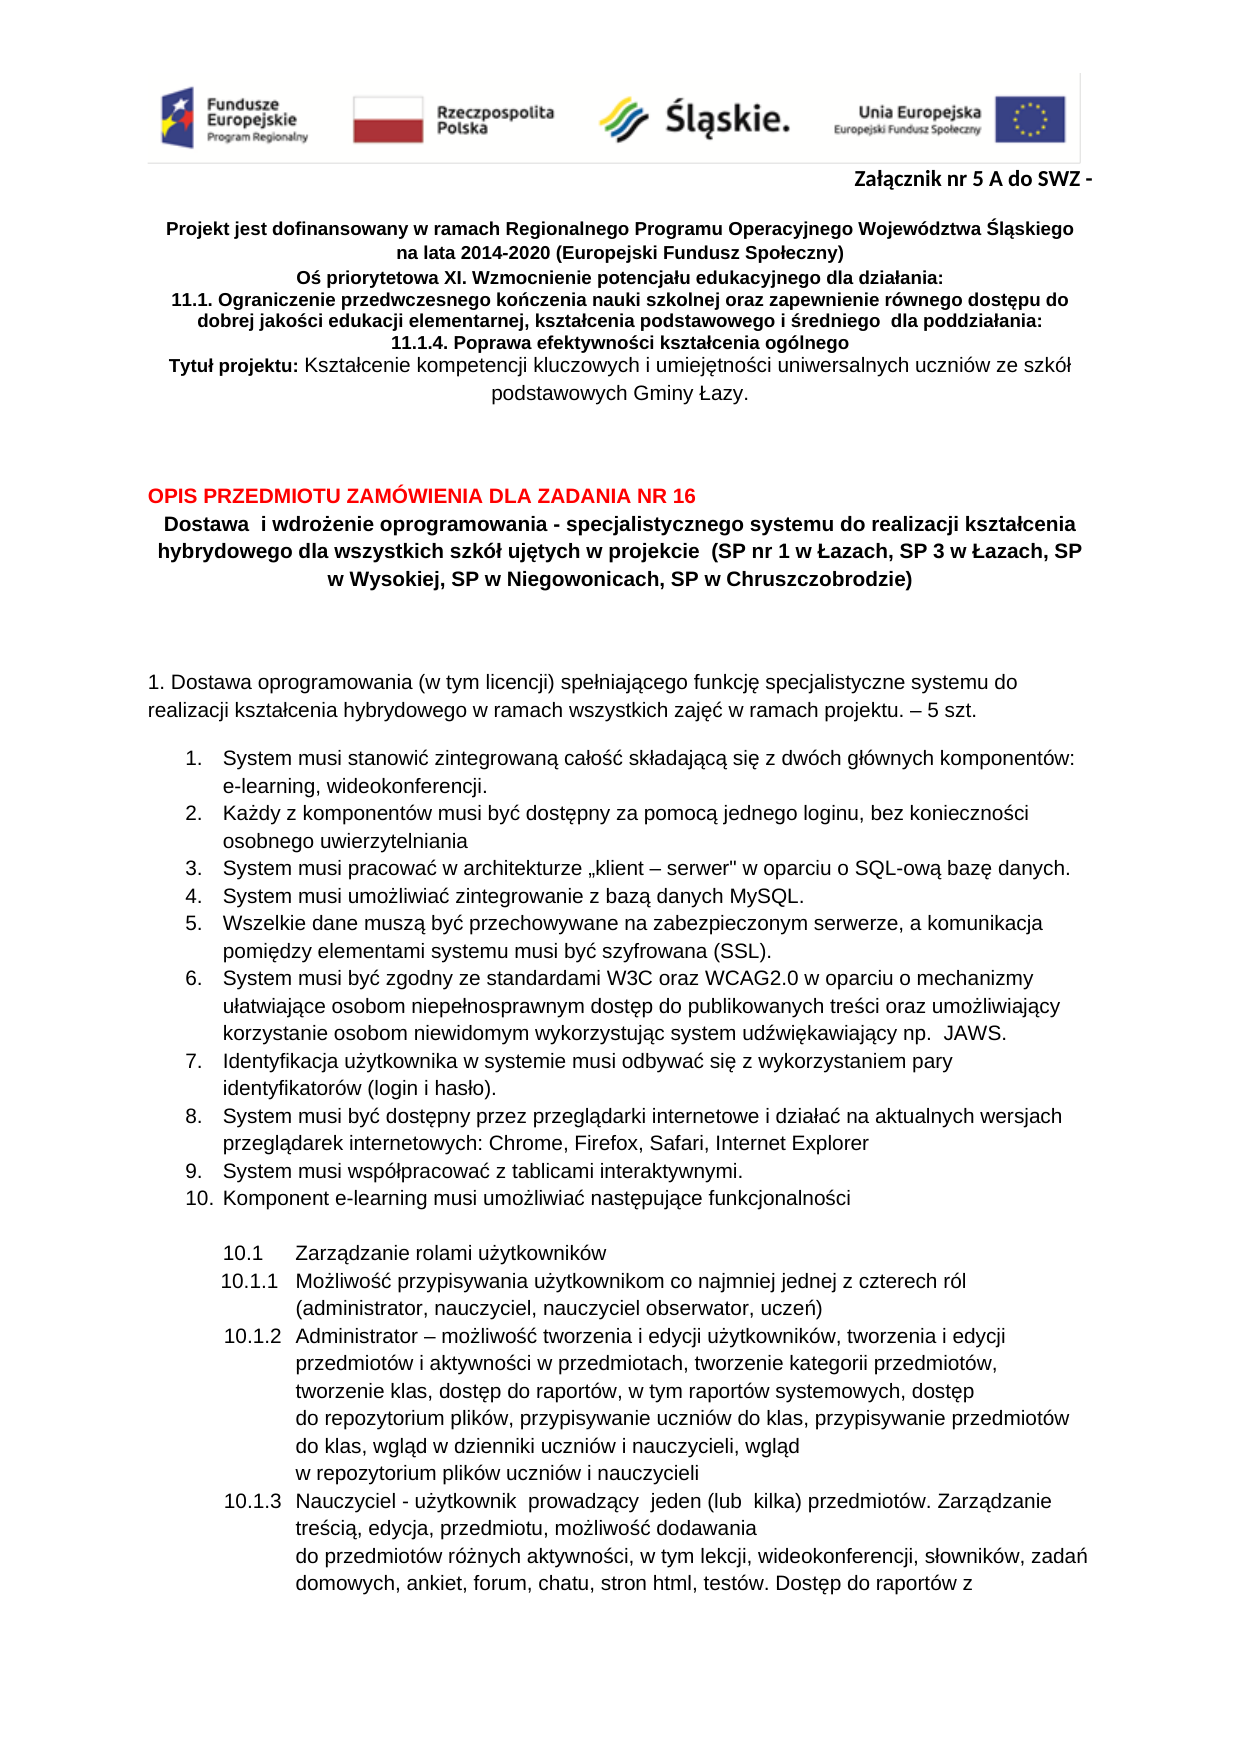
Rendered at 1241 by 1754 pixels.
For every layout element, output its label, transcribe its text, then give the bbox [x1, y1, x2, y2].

picture [147, 73, 1082, 165]
text OPIS PRZEDMIOTU ZAMÓWIENIA DLA ZADANIA NR 16 [148, 484, 1093, 508]
list Komponent e-learning musi umożliwiać następujące funkcjonalności [185, 1186, 1093, 1210]
list System musi współpracować z tablicami interaktywnymi. [185, 1158, 1093, 1182]
list Zarządzanie rolami użytkowników [223, 1241, 1093, 1265]
list System musi umożliwiać zintegrowanie z bazą danych MySQL. [185, 883, 1093, 907]
text Załącznik nr 5 A do SWZ - [148, 164, 1093, 192]
text 1. Dostawa oprogramowania (w tym licencji) spełniającego funkcję specjalistyczne systemu do realizacji kształcenia hybrydowego w ramach wszystkich zajęć w ramach projektu. – 5 szt. [148, 670, 1093, 722]
list Administrator – możliwość tworzenia i edycji użytkowników, tworzenia i edycji przedmiotów i aktywności w przedmiotach, tworzenie kategorii przedmiotów, tworzenie klas, dostęp do raportów, w tym raportów systemowych, dostęp do repozytorium plików, przypisywanie uczniów do klas, przypisywanie przedmiotów do klas, wgląd w dzienniki uczniów i nauczycieli, wgląd w repozytorium plików uczniów i nauczycieli [224, 1323, 1093, 1485]
list System musi być zgodny ze standardami W3C oraz WCAG2.0 w oparciu o mechanizmy ułatwiające osobom niepełnosprawnym dostęp do publikowanych treści oraz umożliwiający korzystanie osobom niewidomym wykorzystując system udźwiękawiający np. JAWS. [185, 966, 1093, 1045]
list Wszelkie dane muszą być przechowywane na zabezpieczonym serwerze, a komunikacja pomiędzy elementami systemu musi być szyfrowana (SSL). [185, 911, 1093, 962]
list System musi pracować w architekturze „klient – serwer" w oparciu o SQL-ową bazę danych. [185, 856, 1093, 880]
list Identyfikacja użytkownika w systemie musi odbywać się z wykorzystaniem pary identyfikatorów (login i hasło). [185, 1048, 1093, 1100]
list Każdy z komponentów musi być dostępny za pomocą jednego loginu, bez konieczności osobnego uwierzytelniania [185, 801, 1093, 852]
text Tytuł projektu: Kształcenie kompetencji kluczowych i umiejętności uniwersalnych uczniów ze szkół podstawowych Gminy Łazy. [148, 353, 1093, 405]
text 11.1. Ograniczenie przedwczesnego kończenia nauki szkolnej oraz zapewnienie równego dostępu do dobrej jakości edukacji elementarnej, kształcenia podstawowego i średniego dla poddziałania: [148, 288, 1093, 332]
list Możliwość przypisywania użytkownikom co najmniej jednej z czterech ról (administrator, nauczyciel, nauczyciel obserwator, uczeń) [220, 1268, 1093, 1320]
text Oś priorytetowa XI. Wzmocnienie potencjału edukacyjnego dla działania: [148, 267, 1093, 288]
list System musi być dostępny przez przeglądarki internetowe i działać na aktualnych wersjach przeglądarek internetowych: Chrome, Firefox, Safari, Internet Explorer [185, 1103, 1093, 1155]
text Dostawa i wdrożenie oprogramowania - specjalistycznego systemu do realizacji kształcenia hybrydowego dla wszystkich szkół ujętych w projekcie (SP nr 1 w Łazach, SP 3 w Łazach, SP w Wysokiej, SP w Niegowonicach, SP w Chruszczobrodzie) [148, 512, 1093, 591]
list System musi stanowić zintegrowaną całość składającą się z dwóch głównych komponentów: e-learning, wideokonferencji. [185, 746, 1093, 797]
text 11.1.4. Poprawa efektywności kształcenia ogólnego [148, 332, 1093, 353]
text Projekt jest dofinansowany w ramach Regionalnego Programu Operacyjnego Województwa Śląskiego na lata 2014-2020 (Europejski Fundusz Społeczny) [148, 217, 1093, 264]
